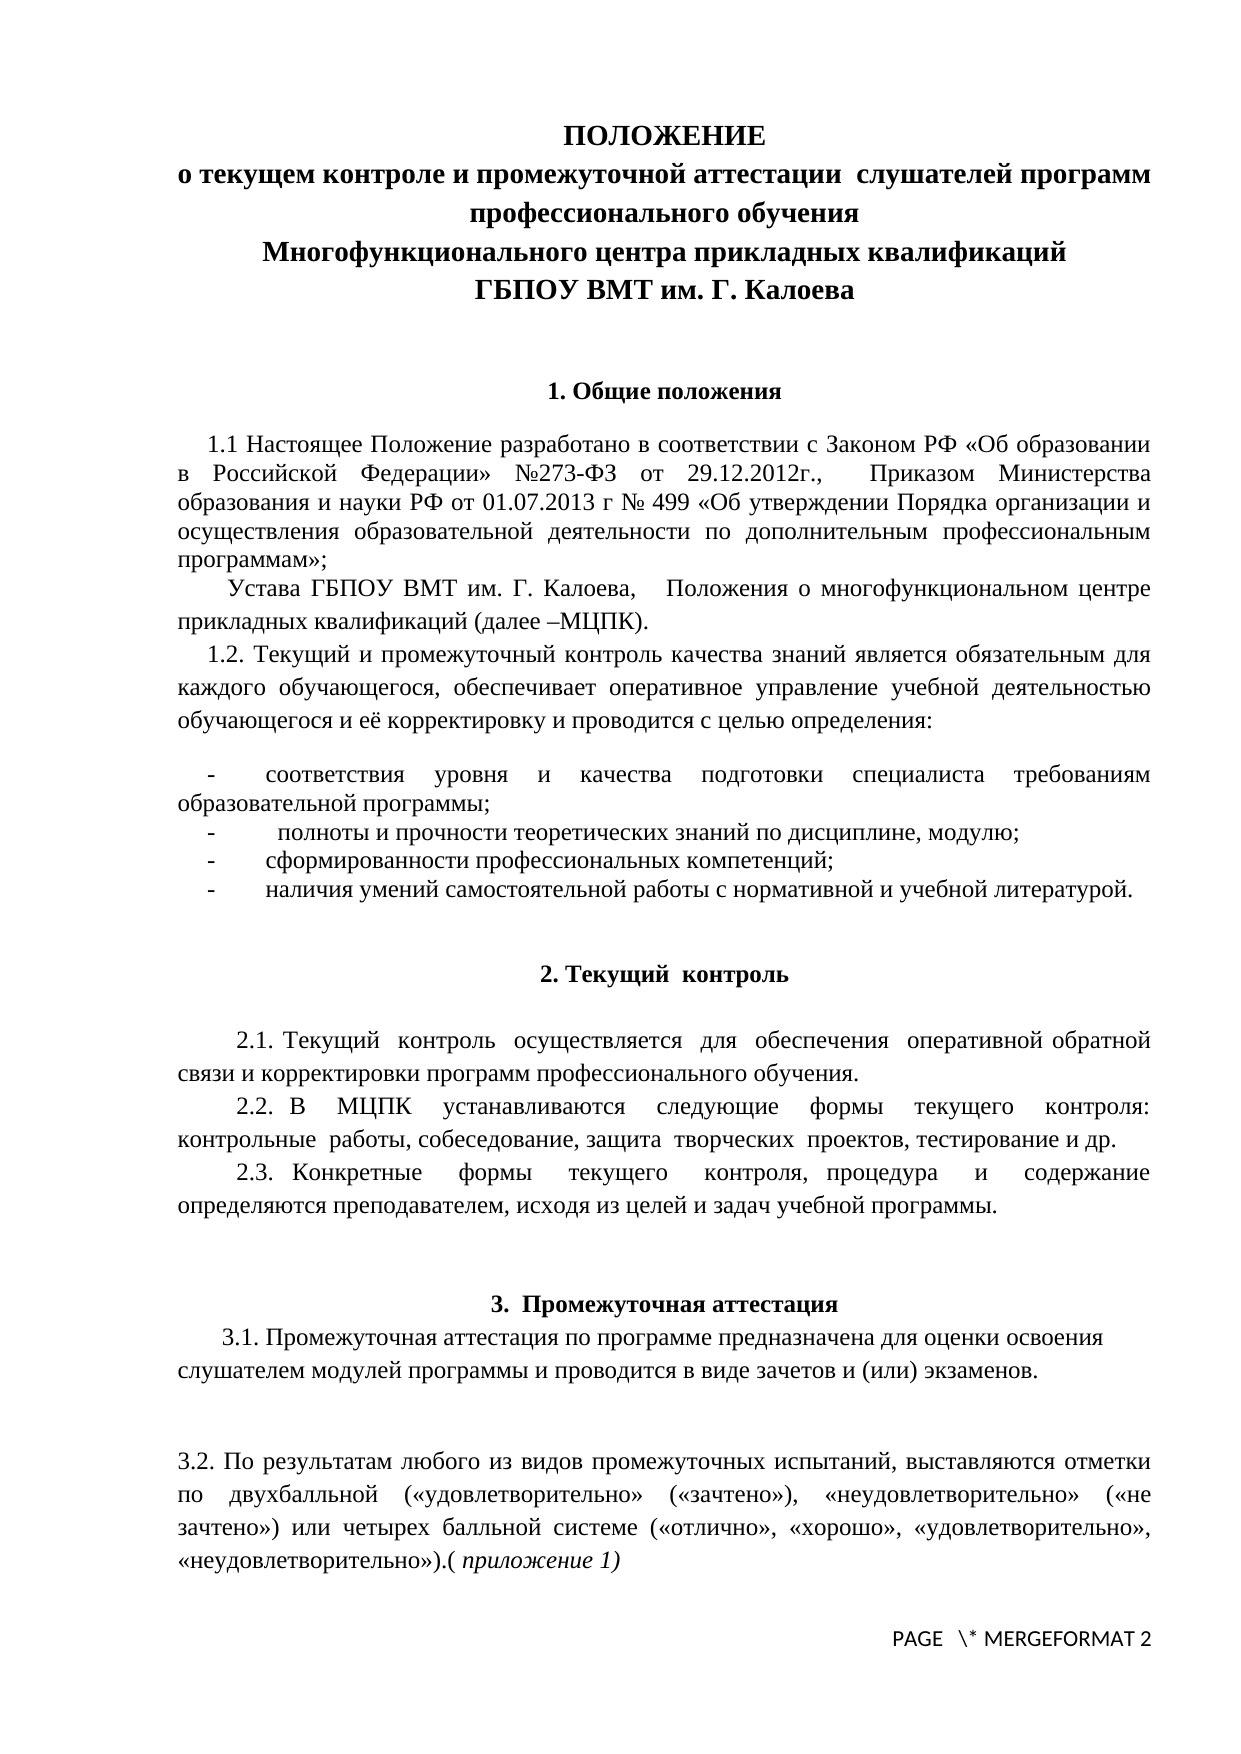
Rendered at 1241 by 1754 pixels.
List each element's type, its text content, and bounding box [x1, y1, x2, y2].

text 1. Общие положения [177, 376, 1152, 404]
text 2. Текущий контроль [177, 959, 1152, 988]
list соответствия уровня и качества подготовки специалиста требованиям образовательной программы; [177, 759, 1152, 817]
text 1.2. Текущий и промежуточный контроль качества знаний является обязательным для каждого обучающегося, обеспечивает оперативное управление учебной деятельностью обучающегося и её корректировку и проводится с целью определения: [177, 639, 1152, 734]
list наличия умений самостоятельной работы с нормативной и учебной литературой. [177, 874, 1152, 903]
text ПОЛОЖЕНИЕ [177, 118, 1152, 152]
list сформированности профессиональных компетенций; [177, 846, 1152, 874]
list полноты и прочности теоретических знаний по дисциплине, модулю; [177, 817, 1152, 846]
text Многофункционального центра прикладных квалификаций [177, 234, 1152, 267]
text ГБПОУ ВМТ им. Г. Калоева [177, 272, 1152, 306]
text 2.3. Конкретные формы текущего контроля, процедура и содержание определяются преподавателем, исходя из целей и задач учебной программы. [177, 1157, 1152, 1219]
text 3.1. Промежуточная аттестация по программе предназначена для оценки освоения слушателем модулей программы и проводится в виде зачетов и (или) экзаменов. [177, 1322, 1152, 1384]
text 2.2. В МЦПК устанавливаются следующие формы текущего контроля: контрольные работы, собеседование, защита творческих проектов, тестирование и др. [177, 1091, 1152, 1153]
text 2.1. Текущий контроль осуществляется для обеспечения оперативной обратной связи и корректировки программ профессионального обучения. [177, 1025, 1152, 1087]
text Устава ГБПОУ ВМТ им. Г. Калоева, Положения о многофункциональном центре прикладных квалификаций (далее –МЦПК). [177, 573, 1152, 635]
text о текущем контроле и промежуточной аттестации слушателей программ профессионального обучения [177, 157, 1152, 229]
text 3.2. По результатам любого из видов промежуточных испытаний, выставляются отметки по двухбалльной («удовлетворительно» («зачтено»), «неудовлетворительно» («не зачтено») или четырех балльной системе («отлично», «хорошо», «удовлетворительно», «неудовлетворительно»).( приложение 1) [177, 1446, 1152, 1574]
text 3. Промежуточная аттестация [177, 1289, 1152, 1318]
list 1.1 Настоящее Положение разработано в соответствии с Законом РФ «Об образовании в Российской Федерации» №273-ФЗ от 29.12.2012г., Приказом Министерства образования и науки РФ от 01.07.2013 г № 499 «Об утверждении Порядка организации и осуществления образовательной деятельности по дополнительным профессиональным программам»; [177, 429, 1152, 573]
